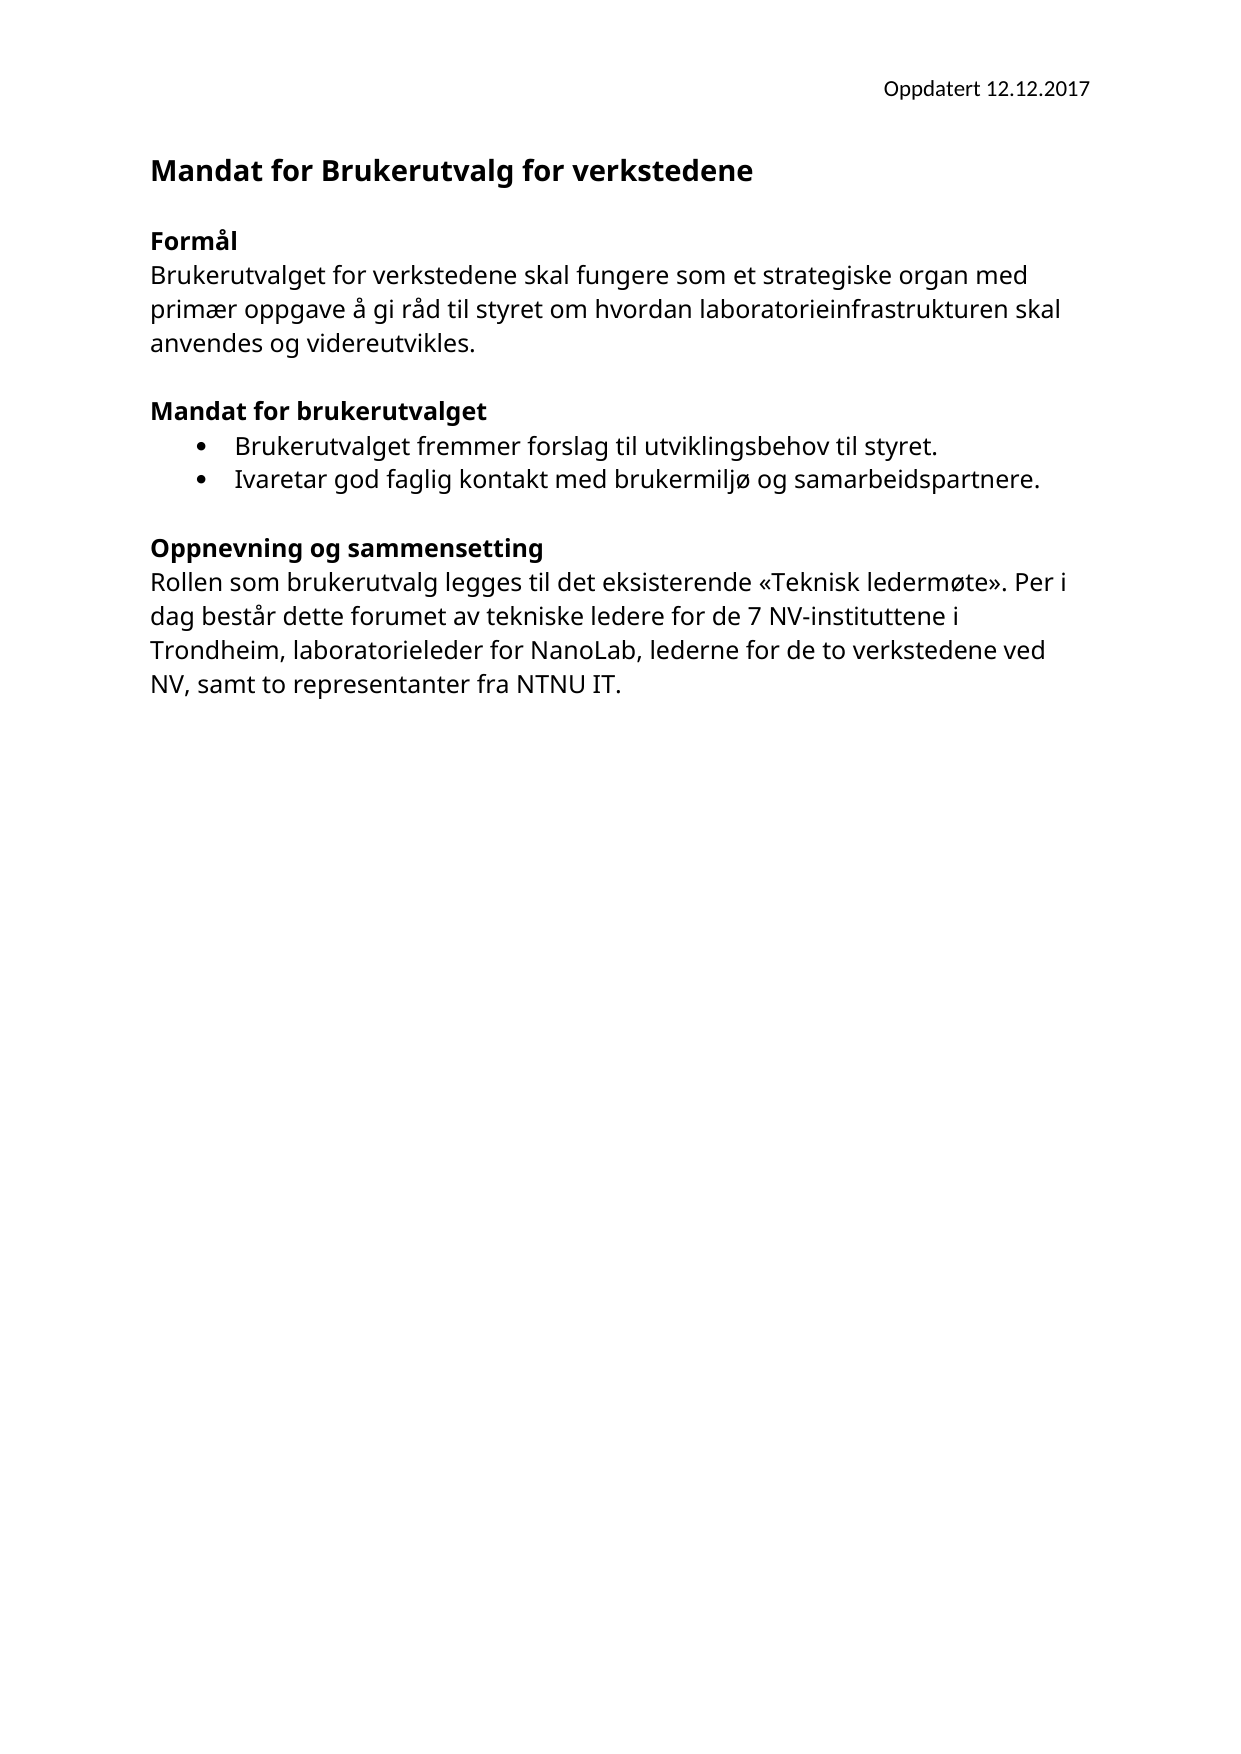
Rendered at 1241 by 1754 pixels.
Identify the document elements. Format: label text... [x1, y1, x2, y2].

text Oppnevning og sammensetting [150, 530, 1090, 564]
text Mandat for Brukerutvalg for verkstedene [150, 150, 1090, 190]
text Formål [150, 224, 1090, 258]
text Rollen som brukerutvalg legges til det eksisterende «Teknisk ledermøte». Per i dag består dette forumet av tekniske ledere for de 7 NV-instituttene i Trondheim, laboratorieleder for NanoLab, lederne for de to verkstedene ved NV, samt to representanter fra NTNU IT. [150, 564, 1090, 701]
text Brukerutvalget for verkstedene skal fungere som et strategiske organ med primær oppgave å gi råd til styret om hvordan laboratorieinfrastrukturen skal anvendes og videreutvikles. [150, 258, 1090, 360]
text Mandat for brukerutvalget [150, 394, 1090, 428]
list Brukerutvalget fremmer forslag til utviklingsbehov til styret. [197, 428, 1090, 462]
list Ivaretar god faglig kontakt med brukermiljø og samarbeidspartnere. [197, 462, 1090, 496]
